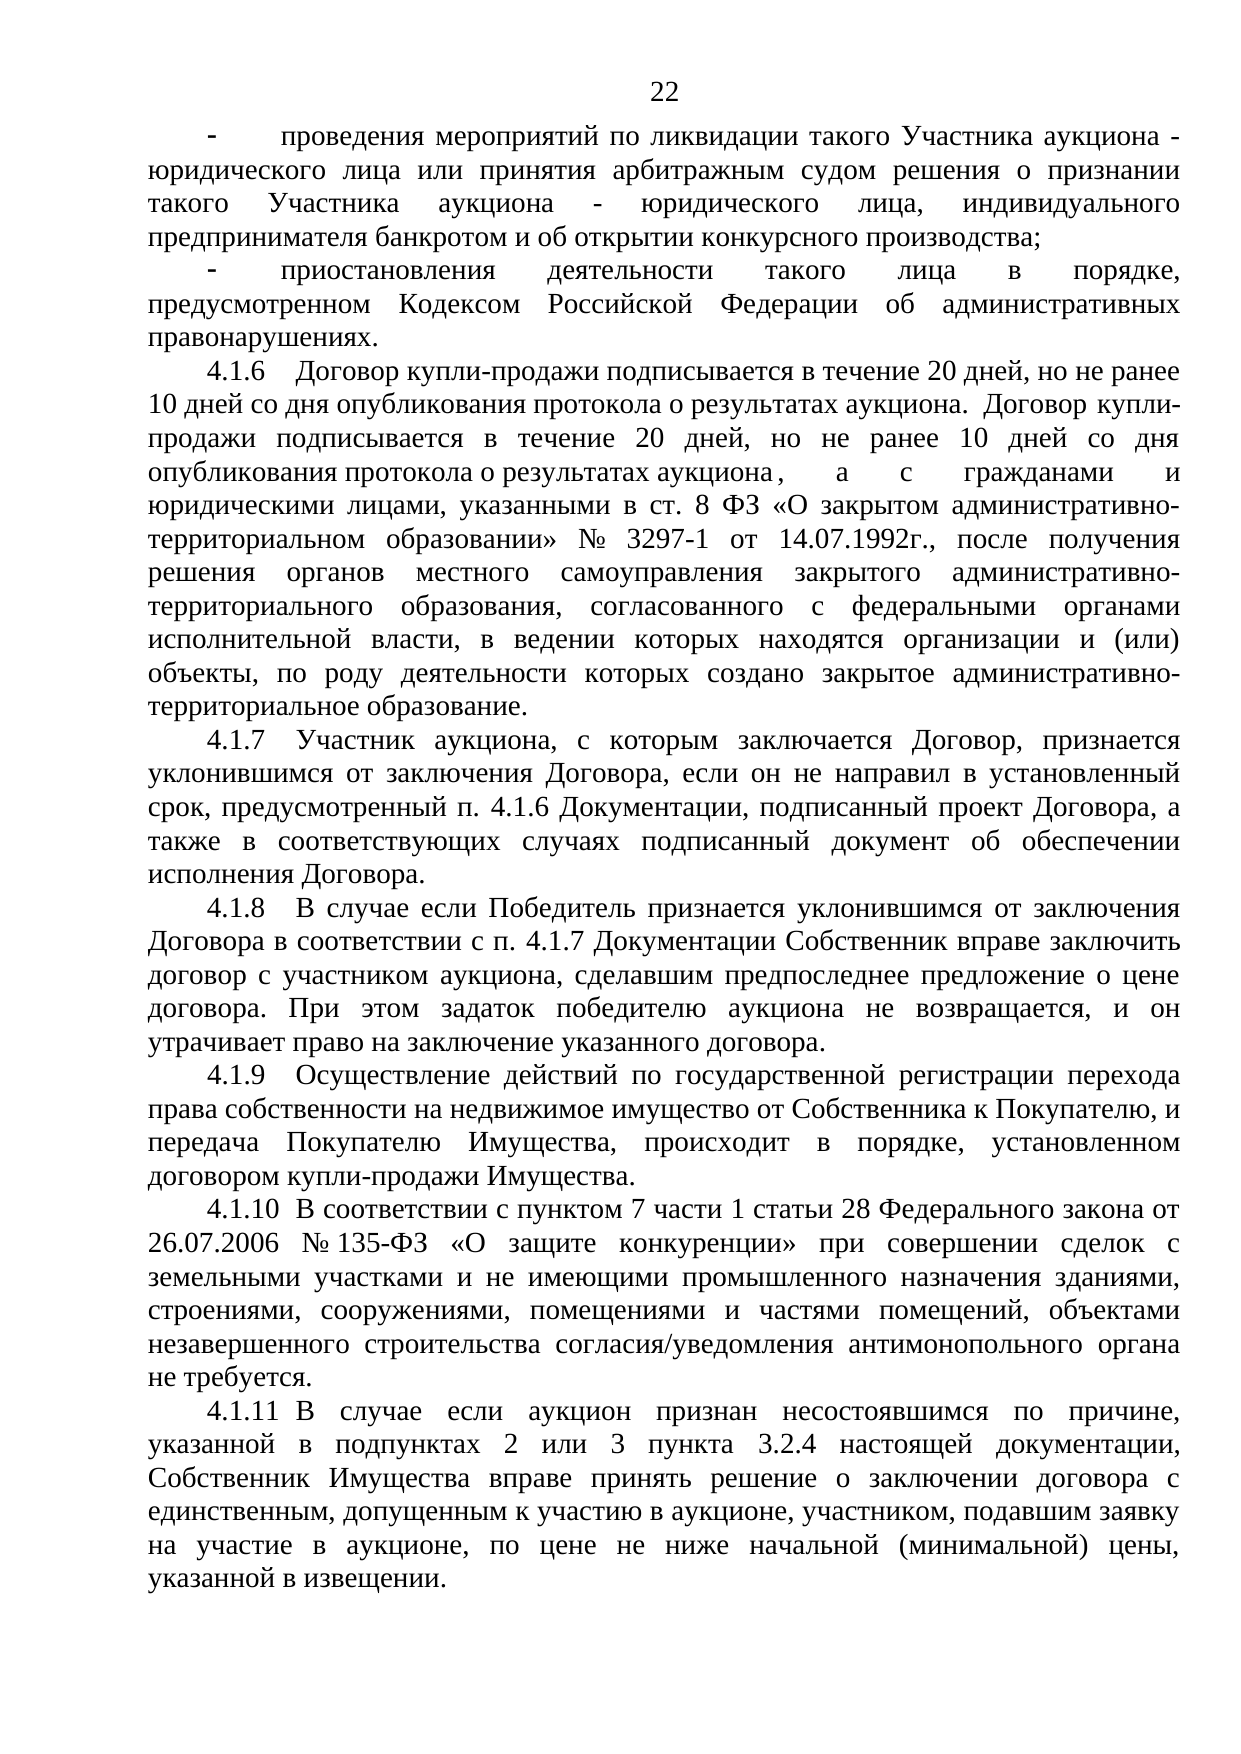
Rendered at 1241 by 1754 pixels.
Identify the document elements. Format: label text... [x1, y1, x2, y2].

list Осуществление действий по государственной регистрации перехода права собственности на недвижимое имущество от Собственника к Покупателю, и передача Покупателю Имущества, происходит в порядке, установленном договором купли-продажи Имущества. [148, 1057, 1181, 1192]
list В случае если аукцион признан несостоявшимся по причине, указанной в подпунктах 2 или 3 пункта 3.2.3 настоящей документации, Собственник Имущества вправе принять решение о заключении договора с единственным, допущенным к участию в аукционе, участником, подавшим заявку на участие в аукционе, по цене не ниже начальной (минимальной) цены, указанной в извещении. [148, 1393, 1181, 1594]
list приостановления деятельности такого лица в порядке, предусмотренном Кодексом Российской Федерации об административных правонарушениях. [148, 252, 1181, 353]
list В соответствии с пунктом 7 части 1 статьи 28 Федерального закона от 26.07.2006 № 135-ФЗ «О защите конкуренции» при совершении сделок с земельными участками и не имеющими промышленного назначения зданиями, строениями, сооружениями, помещениями и частями помещений, объектами незавершенного строительства согласия/уведомления антимонопольного органа не требуется. [148, 1192, 1181, 1393]
list В случае если Победитель признается уклонившимся от заключения Договора в соответствии с п. 4.1.7 Документации Собственник вправе заключить договор с участником аукциона, сделавшим предпоследнее предложение о цене договора. При этом задаток победителю аукциона не возвращается, и он утрачивает право на заключение указанного договора. [148, 890, 1181, 1057]
list проведения мероприятий по ликвидации такого Участника аукциона - юридического лица или принятия арбитражным судом решения о признании такого Участника аукциона - юридического лица, индивидуального предпринимателя банкротом и об открытии конкурсного производства; [148, 118, 1181, 252]
list Участник аукциона, с которым заключается Договор, признается уклонившимся от заключения Договора, если он не направил в установленный срок, предусмотренный п. 4.1.5 Документации, подписанный проект Договора, а также в соответствующих случаях подписанный документ об обеспечении исполнения Договора. [148, 722, 1181, 890]
list Договор купли-продажи подписывается в течение 20 дней, но не ранее 10 дней со дня опубликования протокола о результатах аукциона. Договор купли-продажи подписывается в течение 20 дней, но не ранее 10 дней со дня опубликования протокола о результатах аукциона , а с гражданами и юридическими лицами, указанными в ст. 8 ФЗ «О закрытом административно-территориальном образовании» № 3297-1 от 14.07.1992г., после получения решения органов местного самоуправления закрытого административно-территориального образования, согласованного с федеральными органами исполнительной власти, в ведении которых находятся организации и (или) объекты, по роду деятельности которых создано закрытое административно-территориальное образование. [148, 353, 1181, 722]
